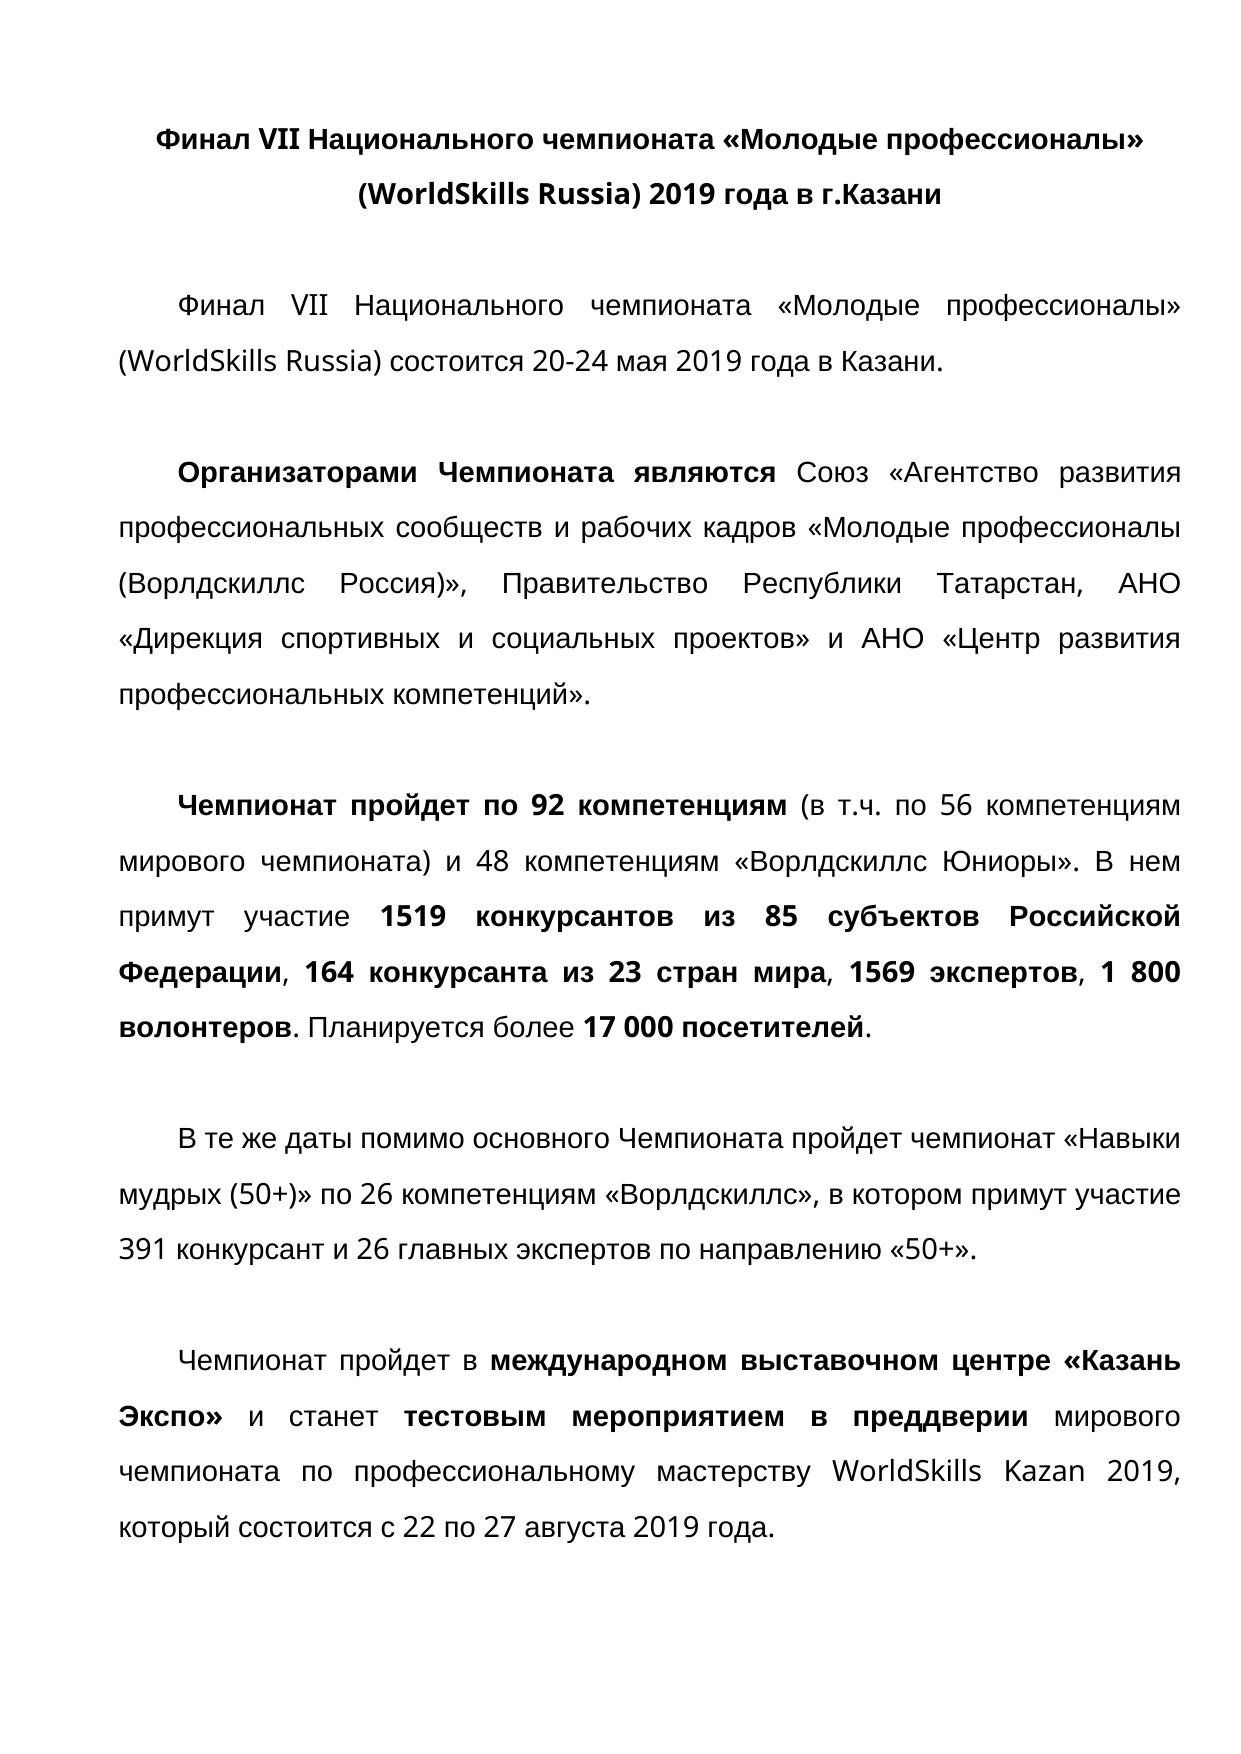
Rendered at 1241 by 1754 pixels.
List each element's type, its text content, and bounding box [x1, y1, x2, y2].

text Финал VII Национального чемпионата «Молодые профессионалы» (WorldSkills Russia) состоится 20-24 мая 2019 года в Казани. [118, 285, 1181, 380]
text Финал VII Национального чемпионата «Молодые профессионалы» (WorldSkills Russia) 2019 года в г.Казани [118, 118, 1181, 213]
text В те же даты помимо основного Чемпионата пройдет чемпионат «Навыки мудрых (50+)» по 26 компетенциям «Ворлдскиллс», в котором примут участие 391 конкурсант и 26 главных экспертов по направлению «50+». [118, 1117, 1181, 1268]
text Чемпионат пройдет в международном выставочном центре «Казань Экспо» и станет тестовым мероприятием в преддверии мирового чемпионата по профессиональному мастерству WorldSkills Kazan 2019, который состоится с 22 по 27 августа 2019 года. [118, 1339, 1181, 1546]
text Чемпионат пройдет по 92 компетенциям (в т.ч. по 56 компетенциям мирового чемпионата) и 48 компетенциям «Ворлдскиллс Юниоры». В нем примут участие 1519 конкурсантов из 85 субъектов Российской Федерации, 164 конкурсанта из 23 стран мира, 1569 экспертов, 1 800 волонтеров. Планируется более 17 000 посетителей. [118, 784, 1181, 1046]
text Организаторами Чемпионата являются Союз «Агентство развития профессиональных сообществ и рабочих кадров «Молодые профессионалы (Ворлдскиллс Россия)», Правительство Республики Татарстан, АНО «Дирекция спортивных и социальных проектов» и АНО «Центр развития профессиональных компетенций». [118, 451, 1181, 713]
